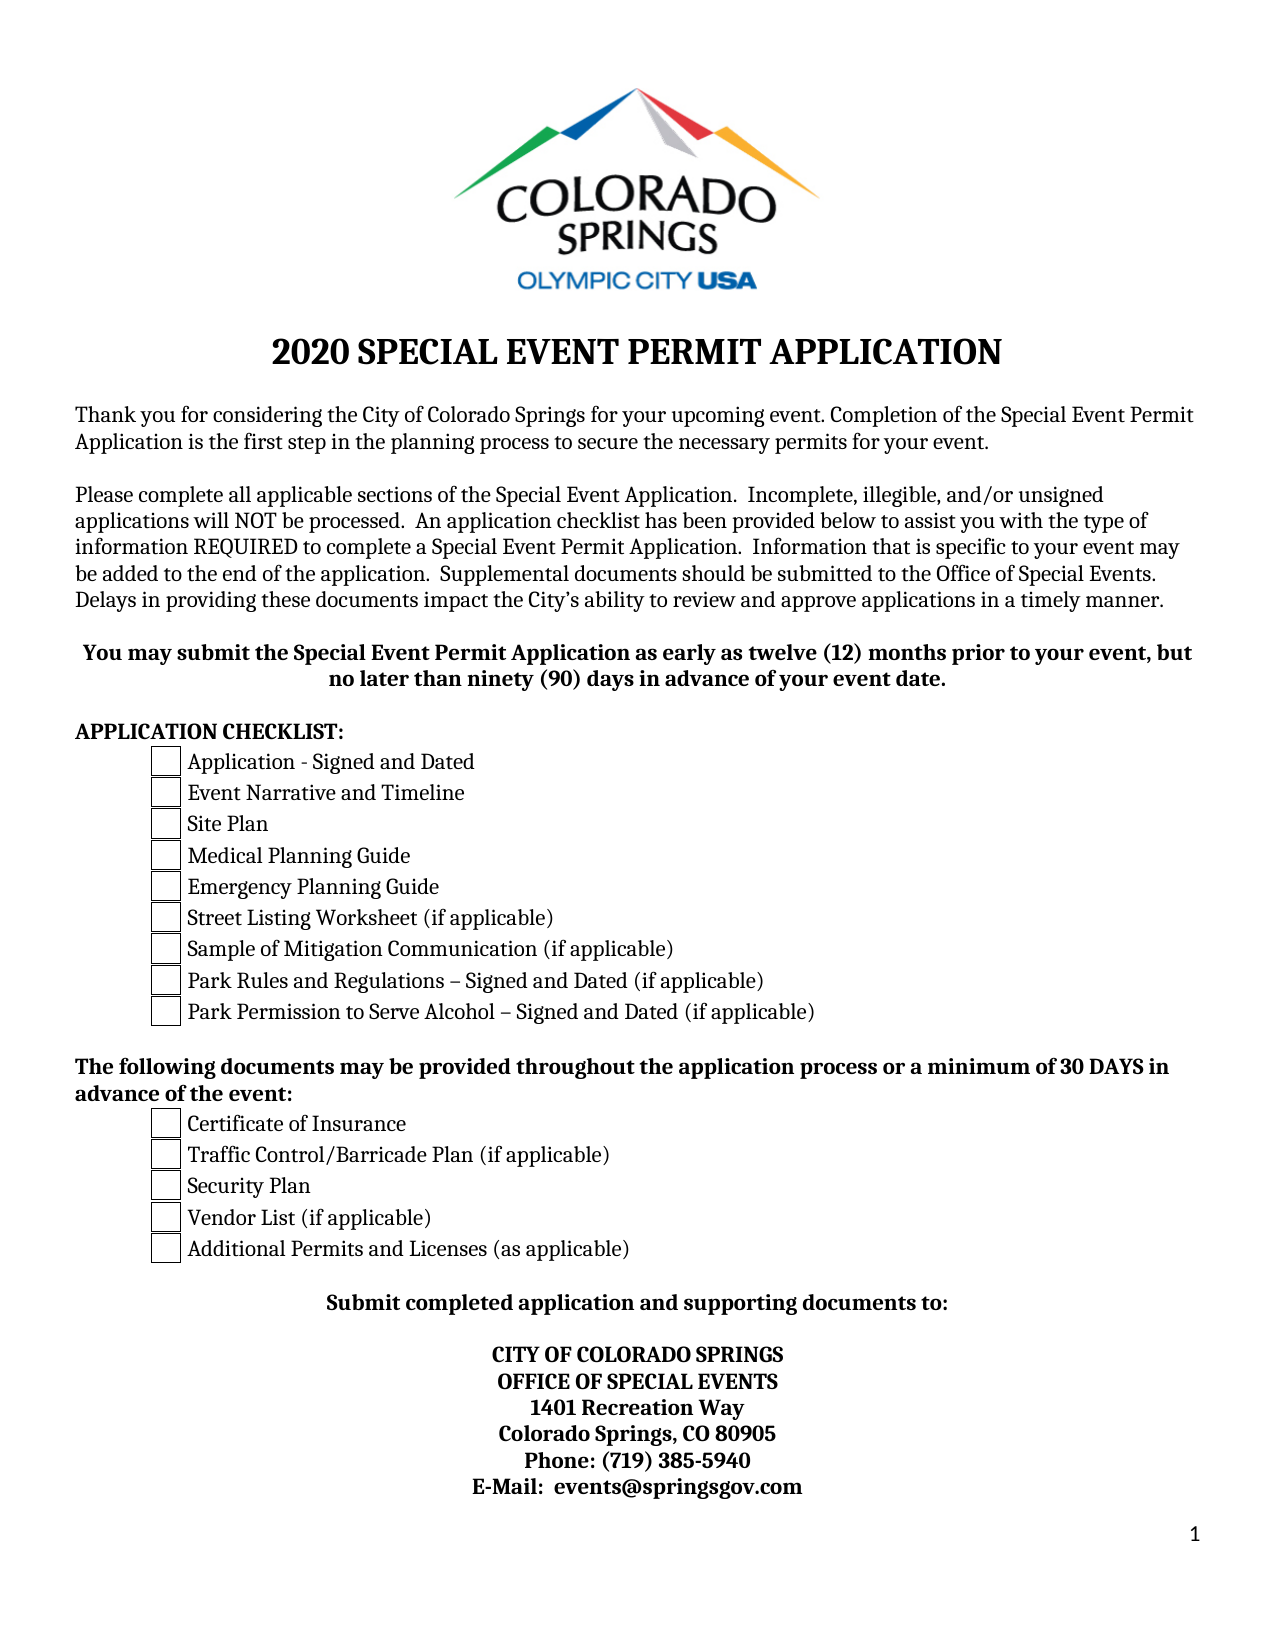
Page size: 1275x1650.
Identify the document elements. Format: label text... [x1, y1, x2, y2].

text E-Mail: events@springsgov.com [75, 1474, 1200, 1500]
text Park Rules and Regulations – Signed and Dated (if applicable) [75, 964, 1200, 995]
text 2020 SPECIAL EVENT PERMIT APPLICATION [75, 330, 1200, 373]
text Emergency Planning Guide [75, 870, 1200, 901]
text APPLICATION CHECKLIST: [75, 718, 1200, 745]
picture [436, 56, 839, 331]
text You may submit the Special Event Permit Application as early as twelve (12) months prior to your event, but no later than ninety (90) days in advance of your event date. [75, 639, 1200, 692]
text Please complete all applicable sections of the Special Event Application. Incomplete, illegible, and/or unsigned applications will NOT be processed. An application checklist has been provided below to assist you with the type of information REQUIRED to complete a Special Event Permit Application. Information that is specific to your event may be added to the end of the application. Supplemental documents should be submitted to the Office of Special Events. Delays in providing these documents impact the City’s ability to review and approve applications in a timely manner. [75, 481, 1200, 613]
text Application - Signed and Dated [75, 745, 1200, 776]
text Event Narrative and Timeline [75, 776, 1200, 807]
text Phone: (719) 385-5940 [75, 1448, 1200, 1474]
text Vendor List (if applicable) [75, 1201, 1200, 1232]
text 1401 Recreation Way [75, 1395, 1200, 1421]
text Medical Planning Guide [75, 839, 1200, 870]
text CITY OF COLORADO SPRINGS [75, 1342, 1200, 1368]
text Certificate of Insurance [75, 1107, 1200, 1138]
text Traffic Control/Barricade Plan (if applicable) [75, 1138, 1200, 1169]
text Colorado Springs, CO 80905 [75, 1421, 1200, 1448]
text The following documents may be provided throughout the application process or a minimum of 30 DAYS in advance of the event: [75, 1054, 1200, 1107]
text Additional Permits and Licenses (as applicable) [75, 1232, 1200, 1263]
text Thank you for considering the City of Colorado Springs for your upcoming event. Completion of the Special Event Permit Application is the first step in the planning process to secure the necessary permits for your event. [75, 402, 1200, 455]
text Sample of Mitigation Communication (if applicable) [75, 932, 1200, 964]
text Site Plan [75, 807, 1200, 839]
text Park Permission to Serve Alcohol – Signed and Dated (if applicable) [75, 995, 1200, 1026]
text Street Listing Worksheet (if applicable) [75, 901, 1200, 932]
text Submit completed application and supporting documents to: [75, 1289, 1200, 1316]
text OFFICE OF SPECIAL EVENTS [75, 1368, 1200, 1395]
text Security Plan [75, 1169, 1200, 1201]
